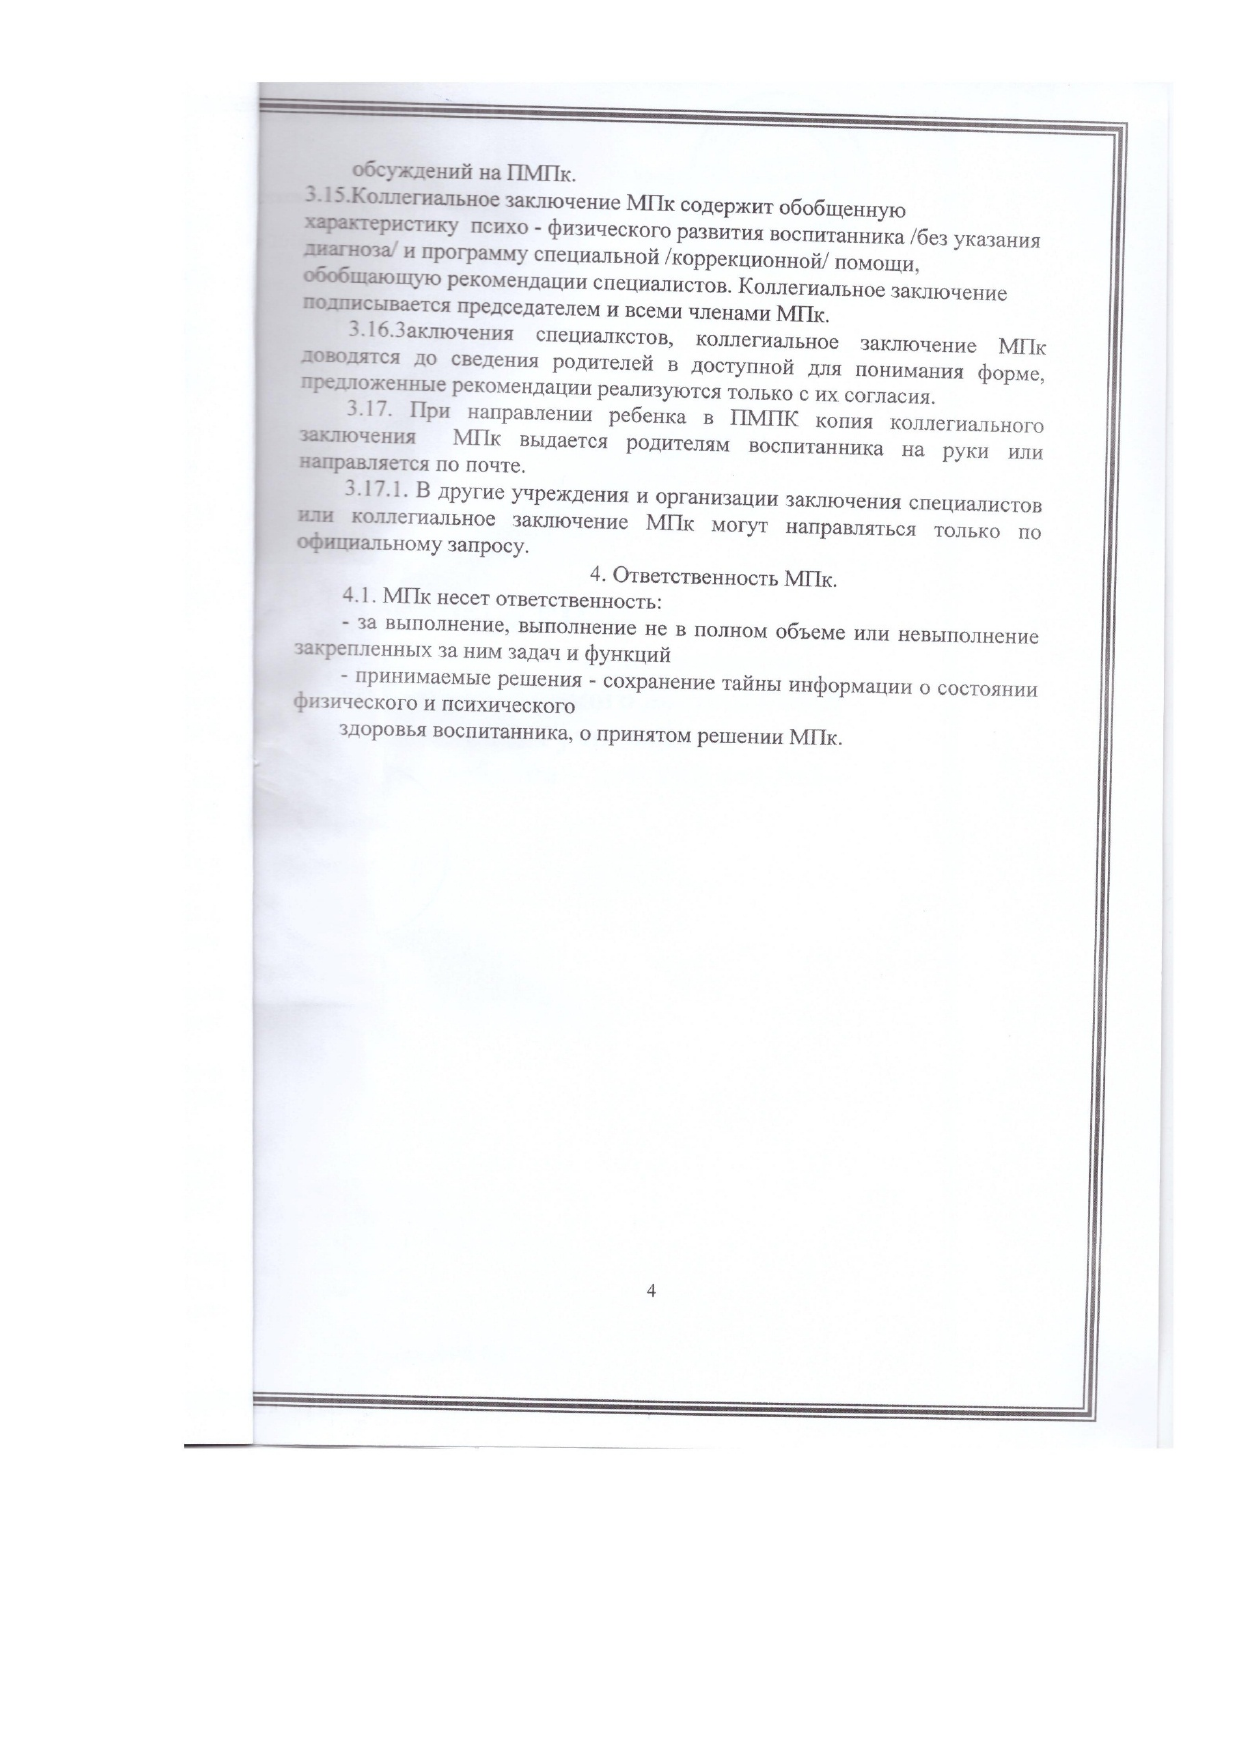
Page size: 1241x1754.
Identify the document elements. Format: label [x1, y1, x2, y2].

picture [175, 73, 1182, 1457]
